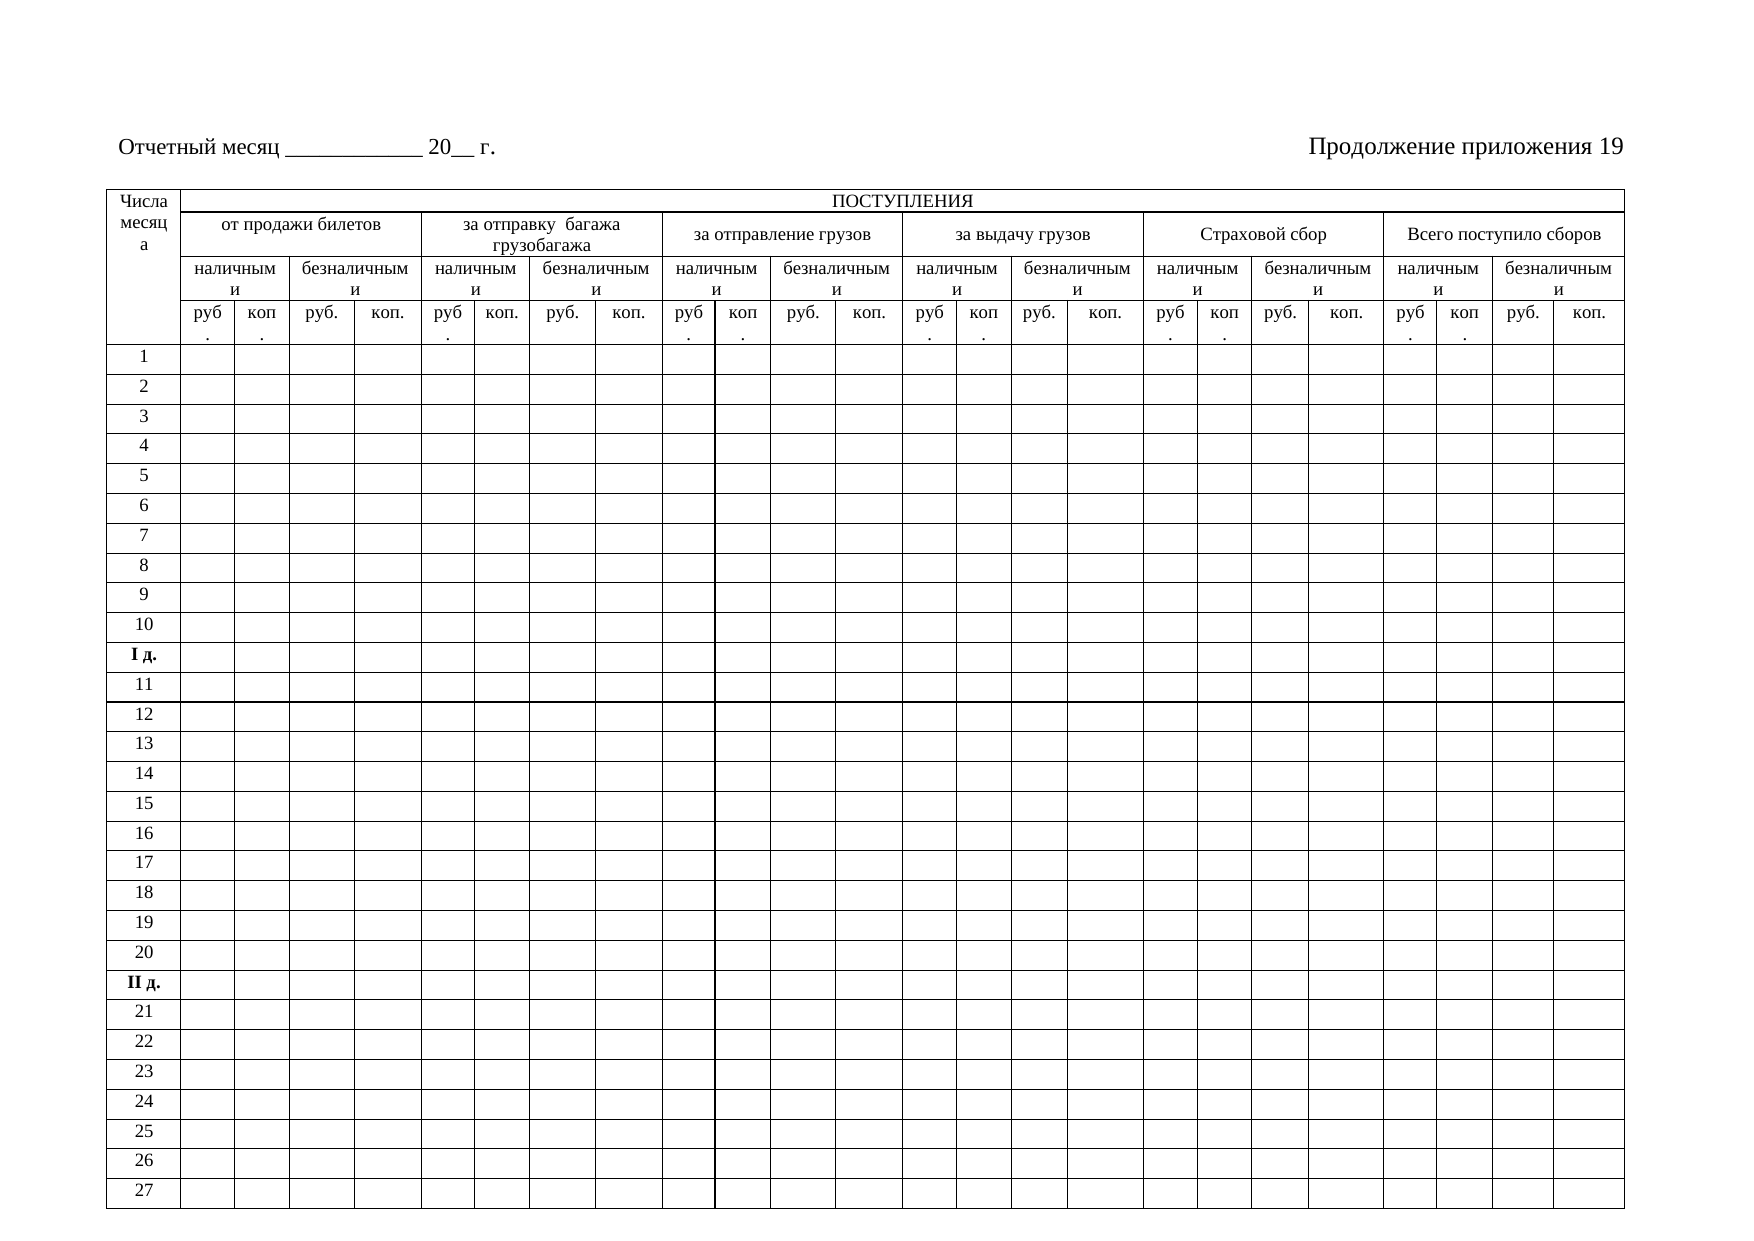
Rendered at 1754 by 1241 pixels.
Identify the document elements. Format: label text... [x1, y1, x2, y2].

table_cell [1198, 464, 1251, 493]
table_cell [1554, 434, 1624, 463]
table_cell [235, 1060, 289, 1089]
table_cell от продажи билетов [181, 213, 421, 256]
table_cell [1198, 1000, 1251, 1029]
table_cell [716, 405, 770, 433]
table_cell [475, 1179, 529, 1208]
table_cell [1144, 524, 1197, 552]
table_cell [355, 673, 421, 701]
table_cell [716, 524, 770, 552]
table_cell [836, 1120, 902, 1148]
table_cell [771, 762, 835, 791]
table_cell [355, 1060, 421, 1089]
table_cell [1437, 851, 1492, 880]
table_cell [1437, 911, 1492, 940]
table_cell [422, 1179, 474, 1208]
table_cell [1198, 643, 1251, 672]
table_cell [1252, 732, 1308, 761]
table_cell II д. [107, 971, 180, 999]
table_cell [771, 375, 835, 403]
table_cell [1493, 822, 1553, 850]
table_cell [1493, 911, 1553, 940]
table_cell [1384, 1120, 1436, 1148]
table_cell [1309, 494, 1383, 523]
table_cell [1144, 1000, 1197, 1029]
table_cell [663, 345, 714, 374]
table_cell [1198, 583, 1251, 612]
table_cell [355, 1149, 421, 1178]
table_cell [1012, 703, 1067, 731]
table_cell [475, 583, 529, 612]
table_cell [355, 911, 421, 940]
table_cell [716, 554, 770, 582]
table_cell [1309, 762, 1383, 791]
table_cell [1252, 1060, 1308, 1089]
table_cell [1012, 375, 1067, 403]
table_cell [1493, 524, 1553, 552]
table_cell [596, 643, 662, 672]
table_cell [290, 703, 354, 731]
table_cell наличными [663, 257, 770, 300]
table_cell [1252, 494, 1308, 523]
table_cell [235, 792, 289, 821]
table_cell [957, 1120, 1011, 1148]
table_cell [1309, 554, 1383, 582]
table_cell [1437, 1000, 1492, 1029]
table_cell [1068, 494, 1143, 523]
table_cell [181, 762, 234, 791]
table_cell [1198, 673, 1251, 701]
table_cell руб. [1144, 301, 1197, 344]
table_cell [530, 583, 595, 612]
table_cell [771, 524, 835, 552]
table_cell [771, 792, 835, 821]
table_cell наличными [1384, 257, 1492, 300]
table_cell [181, 673, 234, 701]
table_cell [903, 881, 956, 910]
table_cell [1437, 732, 1492, 761]
table_cell 20 [107, 941, 180, 969]
table_cell [1554, 1090, 1624, 1118]
table_cell [771, 732, 835, 761]
table_cell [1384, 941, 1436, 969]
table_cell [1437, 524, 1492, 552]
table_cell [422, 345, 474, 374]
table_cell [596, 583, 662, 612]
table_cell [1012, 1060, 1067, 1089]
table_cell [475, 1060, 529, 1089]
table_cell [1252, 762, 1308, 791]
table_cell 19 [107, 911, 180, 940]
table_cell [1437, 494, 1492, 523]
table_cell безналичными [771, 257, 902, 300]
table_cell 6 [107, 494, 180, 523]
table_cell [1554, 405, 1624, 433]
table_cell [836, 434, 902, 463]
table_cell [290, 1090, 354, 1118]
table_cell [1012, 911, 1067, 940]
table_cell [530, 732, 595, 761]
table_cell [596, 762, 662, 791]
table_cell [836, 673, 902, 701]
table_cell [596, 464, 662, 493]
table_cell [475, 792, 529, 821]
table_cell [716, 881, 770, 910]
table_cell [181, 613, 234, 642]
table_cell [290, 375, 354, 403]
table_cell коп. [716, 301, 770, 344]
table_cell [1384, 1090, 1436, 1118]
table_cell [290, 673, 354, 701]
table_cell [1493, 1179, 1553, 1208]
table_cell [355, 822, 421, 850]
table_cell [771, 434, 835, 463]
table_cell [716, 762, 770, 791]
table_cell [903, 494, 956, 523]
table_cell [1493, 673, 1553, 701]
table_cell [475, 941, 529, 969]
table_cell [1437, 464, 1492, 493]
table_cell [290, 1149, 354, 1178]
table_cell 10 [107, 613, 180, 642]
table_cell [663, 673, 714, 701]
table_cell [181, 583, 234, 612]
table_cell [596, 673, 662, 701]
table_cell [181, 851, 234, 880]
table_cell [290, 524, 354, 552]
table_cell [771, 643, 835, 672]
table_cell [663, 911, 714, 940]
table_cell [1493, 1120, 1553, 1148]
table_cell [957, 375, 1011, 403]
table_cell [836, 464, 902, 493]
table_cell [1309, 673, 1383, 701]
table_cell [716, 375, 770, 403]
table_cell [355, 1120, 421, 1148]
table_cell [957, 1000, 1011, 1029]
table_cell [596, 345, 662, 374]
table_cell [422, 971, 474, 999]
table_cell коп. [1437, 301, 1492, 344]
table_cell [903, 1090, 956, 1118]
table_cell [771, 1120, 835, 1148]
table_cell [1012, 1120, 1067, 1148]
table_cell [1437, 792, 1492, 821]
table_cell [235, 1179, 289, 1208]
table_cell безналичными [290, 257, 421, 300]
table_cell [1309, 703, 1383, 731]
table_cell [475, 703, 529, 731]
table_cell наличными [903, 257, 1011, 300]
table_cell [290, 941, 354, 969]
table_cell [903, 703, 956, 731]
table_cell [1012, 643, 1067, 672]
table_cell [530, 1030, 595, 1059]
table_cell 21 [107, 1000, 180, 1029]
table_cell [1252, 1090, 1308, 1118]
table_cell [1144, 971, 1197, 999]
table_cell [1437, 643, 1492, 672]
table_cell [235, 851, 289, 880]
table_cell [1554, 1060, 1624, 1089]
table_cell [1384, 1149, 1436, 1178]
table_cell [836, 494, 902, 523]
table_cell [1384, 762, 1436, 791]
table_cell [290, 851, 354, 880]
table_cell [1252, 375, 1308, 403]
table_cell [957, 524, 1011, 552]
table_cell [1384, 524, 1436, 552]
table_cell [1198, 971, 1251, 999]
table_cell [181, 1060, 234, 1089]
table_cell [663, 613, 714, 642]
table_cell [1437, 1030, 1492, 1059]
table_cell [1012, 554, 1067, 582]
table_cell [1493, 851, 1553, 880]
table_cell [1437, 941, 1492, 969]
table_cell [1309, 851, 1383, 880]
table_cell Страховой сбор [1144, 213, 1383, 256]
table_cell [1384, 792, 1436, 821]
table_cell 13 [107, 732, 180, 761]
table_cell [716, 464, 770, 493]
table_cell [1437, 1179, 1492, 1208]
table_cell [957, 971, 1011, 999]
table_cell [836, 941, 902, 969]
table_cell [1144, 1179, 1197, 1208]
table_cell [1384, 583, 1436, 612]
table_cell [422, 673, 474, 701]
table_cell [1437, 1120, 1492, 1148]
table_cell [355, 1179, 421, 1208]
table_cell [422, 434, 474, 463]
table_cell [1198, 405, 1251, 433]
table_cell [836, 583, 902, 612]
table_cell [663, 971, 714, 999]
table_cell [1144, 1120, 1197, 1148]
table_cell [1384, 494, 1436, 523]
table_cell [1554, 941, 1624, 969]
table_cell [1309, 1179, 1383, 1208]
table_cell [716, 643, 770, 672]
table_cell [771, 554, 835, 582]
table_cell [475, 494, 529, 523]
table_cell [475, 613, 529, 642]
table_cell наличными [1144, 257, 1251, 300]
table_cell [530, 524, 595, 552]
table_cell [1252, 792, 1308, 821]
table_cell [290, 1060, 354, 1089]
table_cell [1493, 554, 1553, 582]
table_cell [596, 911, 662, 940]
table_cell [771, 851, 835, 880]
table_cell [836, 375, 902, 403]
table_cell [235, 434, 289, 463]
table_cell [836, 1000, 902, 1029]
table_cell [716, 971, 770, 999]
table_cell [475, 1030, 529, 1059]
table_cell [290, 554, 354, 582]
table_cell [903, 762, 956, 791]
table_cell [1068, 434, 1143, 463]
table_cell [771, 881, 835, 910]
table_cell [1198, 494, 1251, 523]
table_cell [771, 345, 835, 374]
table_cell [530, 464, 595, 493]
table_cell [596, 613, 662, 642]
table_cell [475, 881, 529, 910]
table_cell [1144, 434, 1197, 463]
table_cell [836, 881, 902, 910]
table_cell [1384, 1060, 1436, 1089]
table_cell [596, 524, 662, 552]
table_cell [1144, 732, 1197, 761]
table_cell [716, 494, 770, 523]
table_cell [181, 971, 234, 999]
table_cell [235, 673, 289, 701]
table_cell [957, 583, 1011, 612]
table_cell [355, 1000, 421, 1029]
table_cell [1012, 673, 1067, 701]
table_cell [1554, 1000, 1624, 1029]
table_cell [903, 1030, 956, 1059]
table_cell [530, 1000, 595, 1029]
table_cell [903, 971, 956, 999]
table_cell [355, 613, 421, 642]
table_cell [771, 1149, 835, 1178]
table_cell [422, 941, 474, 969]
table_cell [1068, 1090, 1143, 1118]
table_cell [1198, 851, 1251, 880]
table_cell наличными [181, 257, 289, 300]
table_cell руб. [290, 301, 354, 344]
table_cell [475, 1149, 529, 1178]
table_cell [355, 464, 421, 493]
table_cell [1068, 613, 1143, 642]
table_cell [903, 345, 956, 374]
table_cell [1309, 1090, 1383, 1118]
table_cell [903, 464, 956, 493]
table_cell [957, 822, 1011, 850]
table_cell [771, 405, 835, 433]
table_cell [957, 1179, 1011, 1208]
table_cell [771, 583, 835, 612]
table_cell [836, 971, 902, 999]
table_cell [290, 792, 354, 821]
table_cell [422, 554, 474, 582]
table_cell [836, 911, 902, 940]
table_cell [596, 1030, 662, 1059]
table_cell [1012, 792, 1067, 821]
table_cell [355, 941, 421, 969]
table_cell [1144, 673, 1197, 701]
table_cell [355, 494, 421, 523]
table_cell [903, 554, 956, 582]
table_cell [1437, 434, 1492, 463]
table_cell [181, 881, 234, 910]
table_cell [1012, 434, 1067, 463]
table_cell 23 [107, 1060, 180, 1089]
table_cell [1068, 971, 1143, 999]
table_cell [290, 1030, 354, 1059]
table_cell [1198, 1149, 1251, 1178]
table_cell [181, 792, 234, 821]
table_cell [903, 1179, 956, 1208]
table_cell [1144, 822, 1197, 850]
table_cell [355, 851, 421, 880]
table_cell [1554, 375, 1624, 403]
table_cell [716, 703, 770, 731]
table_cell [1384, 613, 1436, 642]
table_cell [1252, 941, 1308, 969]
table_cell [422, 703, 474, 731]
table_cell [663, 494, 714, 523]
table_cell [1198, 1060, 1251, 1089]
table_cell [836, 1090, 902, 1118]
table_cell [1309, 1149, 1383, 1178]
table_cell [771, 1000, 835, 1029]
table_cell 25 [107, 1120, 180, 1148]
table_cell [1384, 1179, 1436, 1208]
table_cell [716, 732, 770, 761]
table_cell [1012, 851, 1067, 880]
table_cell [1068, 673, 1143, 701]
table_cell 8 [107, 554, 180, 582]
table_cell [422, 822, 474, 850]
table_cell [422, 583, 474, 612]
table_cell [1068, 345, 1143, 374]
table_cell [1252, 464, 1308, 493]
table_cell [1437, 673, 1492, 701]
table_cell [836, 1179, 902, 1208]
table_cell [1309, 583, 1383, 612]
table_cell [475, 464, 529, 493]
table_cell [663, 732, 714, 761]
table_cell коп. [1198, 301, 1251, 344]
table_cell [903, 1149, 956, 1178]
table_cell [530, 703, 595, 731]
table_cell [1309, 613, 1383, 642]
table_cell [181, 1149, 234, 1178]
table_cell [181, 375, 234, 403]
table_cell [1554, 1120, 1624, 1148]
table_cell [290, 434, 354, 463]
table_cell [290, 643, 354, 672]
table_cell [957, 941, 1011, 969]
table_cell [290, 405, 354, 433]
table_cell [235, 464, 289, 493]
table_cell [596, 494, 662, 523]
table_cell [530, 1179, 595, 1208]
table_cell [1493, 405, 1553, 433]
table_cell [663, 1090, 714, 1118]
table_cell [290, 762, 354, 791]
table_cell [1198, 1179, 1251, 1208]
table_cell [1252, 822, 1308, 850]
table_cell [771, 494, 835, 523]
table_cell [355, 1090, 421, 1118]
table_cell [1384, 732, 1436, 761]
table_cell [771, 703, 835, 731]
table_cell [290, 971, 354, 999]
table_cell [1144, 1060, 1197, 1089]
table_cell [235, 613, 289, 642]
table_cell [836, 762, 902, 791]
table_cell [1309, 822, 1383, 850]
table_cell [290, 911, 354, 940]
table_cell [1198, 1120, 1251, 1148]
table_cell [957, 703, 1011, 731]
table_cell [596, 792, 662, 821]
table_cell [1144, 1090, 1197, 1118]
table_cell [1012, 1000, 1067, 1029]
table_cell [1198, 732, 1251, 761]
table_cell [1309, 464, 1383, 493]
table_cell [1252, 405, 1308, 433]
table_cell [1309, 643, 1383, 672]
table_cell [903, 434, 956, 463]
table_cell [530, 673, 595, 701]
table_cell [1554, 881, 1624, 910]
table_cell [1068, 375, 1143, 403]
table_cell [716, 941, 770, 969]
table_cell [1437, 881, 1492, 910]
table_cell [957, 643, 1011, 672]
table_cell [716, 1120, 770, 1148]
table_cell [422, 405, 474, 433]
table_cell [663, 583, 714, 612]
table_cell [1309, 941, 1383, 969]
table_cell коп. [475, 301, 529, 344]
table_cell [1068, 703, 1143, 731]
table_cell [957, 1030, 1011, 1059]
table_cell [716, 792, 770, 821]
table_cell [1437, 405, 1492, 433]
table_cell [181, 643, 234, 672]
table_cell [475, 524, 529, 552]
table_cell [596, 941, 662, 969]
table_cell [235, 822, 289, 850]
table_cell [422, 524, 474, 552]
table_cell [1012, 464, 1067, 493]
table_cell [1144, 643, 1197, 672]
table_cell [596, 881, 662, 910]
table_cell [475, 375, 529, 403]
table_cell [903, 673, 956, 701]
table_cell [181, 405, 234, 433]
table_cell [1198, 375, 1251, 403]
table_cell [957, 673, 1011, 701]
table_cell [1437, 583, 1492, 612]
table_cell [181, 911, 234, 940]
table_cell [1068, 583, 1143, 612]
table_cell руб. [1012, 301, 1067, 344]
table_cell [475, 673, 529, 701]
table_cell [1198, 554, 1251, 582]
table_cell [1198, 881, 1251, 910]
table_cell 15 [107, 792, 180, 821]
table_cell 27 [107, 1179, 180, 1208]
table_cell [1252, 1120, 1308, 1148]
table_cell [716, 583, 770, 612]
table_cell 11 [107, 673, 180, 701]
table_cell [355, 1030, 421, 1059]
table_cell [596, 1090, 662, 1118]
table_cell [1554, 1149, 1624, 1178]
table_cell коп. [836, 301, 902, 344]
table_cell [422, 881, 474, 910]
table_cell [771, 971, 835, 999]
table_cell [1252, 851, 1308, 880]
table_cell [903, 613, 956, 642]
table_cell [422, 911, 474, 940]
table_cell [1309, 1060, 1383, 1089]
table_cell [530, 345, 595, 374]
table_cell руб. [903, 301, 956, 344]
table_cell [422, 792, 474, 821]
table_cell [235, 583, 289, 612]
table_cell [181, 732, 234, 761]
table_cell руб. [1493, 301, 1553, 344]
table_cell [530, 405, 595, 433]
table_cell [1144, 792, 1197, 821]
table_cell [663, 792, 714, 821]
table_cell [235, 703, 289, 731]
table_cell [475, 345, 529, 374]
table_cell [957, 911, 1011, 940]
table_cell [716, 911, 770, 940]
table_cell коп. [957, 301, 1011, 344]
table_cell [235, 762, 289, 791]
table_cell [1437, 613, 1492, 642]
table_cell безналичными [1493, 257, 1624, 300]
table_cell [530, 643, 595, 672]
table_cell [1012, 1030, 1067, 1059]
table_cell [1309, 405, 1383, 433]
table_cell [235, 1120, 289, 1148]
table_cell 2 [107, 375, 180, 403]
table_cell [1068, 941, 1143, 969]
table_cell руб. [181, 301, 234, 344]
table_cell [1437, 703, 1492, 731]
table_cell [235, 1090, 289, 1118]
table_cell [1144, 881, 1197, 910]
table_cell [530, 1060, 595, 1089]
table_cell [1144, 464, 1197, 493]
table_cell [1554, 792, 1624, 821]
table_cell [1068, 524, 1143, 552]
table_cell [1554, 911, 1624, 940]
table_cell [530, 1120, 595, 1148]
table_cell [663, 703, 714, 731]
text Отчетный месяц ____________ 20__ г. Продолжение приложения 19 [118, 131, 1636, 160]
table_cell [1198, 792, 1251, 821]
table_cell [663, 851, 714, 880]
table_cell [290, 732, 354, 761]
table_cell [1012, 971, 1067, 999]
table_cell [1012, 762, 1067, 791]
table_cell коп. [355, 301, 421, 344]
table_cell [1554, 464, 1624, 493]
table_cell [1554, 1179, 1624, 1208]
table_cell [903, 941, 956, 969]
table_cell [1384, 434, 1436, 463]
table_cell 7 [107, 524, 180, 552]
table_cell [181, 1120, 234, 1148]
table_cell безналичными [530, 257, 662, 300]
table_cell [903, 405, 956, 433]
table_cell [663, 1030, 714, 1059]
table_cell [1198, 822, 1251, 850]
table_cell [422, 375, 474, 403]
table_cell [1252, 1000, 1308, 1029]
table_cell [1068, 822, 1143, 850]
table_cell [716, 822, 770, 850]
table_cell [1068, 554, 1143, 582]
table_cell [1068, 1149, 1143, 1178]
table_cell 4 [107, 434, 180, 463]
table_cell [663, 464, 714, 493]
table_cell [771, 822, 835, 850]
table_cell [1309, 881, 1383, 910]
table_cell [181, 434, 234, 463]
table_cell [1384, 375, 1436, 403]
table_cell [1309, 434, 1383, 463]
table_cell [1493, 643, 1553, 672]
table_cell [422, 464, 474, 493]
table_cell [1012, 822, 1067, 850]
table_cell [475, 822, 529, 850]
table_cell [1144, 1030, 1197, 1059]
table_cell [181, 1030, 234, 1059]
table_cell 9 [107, 583, 180, 612]
table_cell [903, 524, 956, 552]
table_cell [235, 941, 289, 969]
table_cell [355, 405, 421, 433]
table_cell [1554, 643, 1624, 672]
table_cell [235, 524, 289, 552]
table_cell [596, 732, 662, 761]
table_cell [957, 554, 1011, 582]
table_cell [475, 732, 529, 761]
table_cell [1198, 613, 1251, 642]
table_cell [1252, 524, 1308, 552]
table_cell [957, 732, 1011, 761]
table_cell [1309, 911, 1383, 940]
table_cell [530, 881, 595, 910]
table_cell руб. [771, 301, 835, 344]
table_cell [1437, 971, 1492, 999]
table_cell [836, 405, 902, 433]
table_cell [530, 613, 595, 642]
table_cell 22 [107, 1030, 180, 1059]
table_cell [1252, 1149, 1308, 1178]
table_cell [290, 345, 354, 374]
table_cell 17 [107, 851, 180, 880]
table_cell [355, 345, 421, 374]
table_cell [290, 583, 354, 612]
table_cell [1252, 1179, 1308, 1208]
table_cell [1309, 1000, 1383, 1029]
table_cell [957, 1090, 1011, 1118]
table_cell [836, 345, 902, 374]
table_cell [716, 345, 770, 374]
table_cell [1068, 464, 1143, 493]
table_cell [957, 434, 1011, 463]
table_cell [475, 434, 529, 463]
table_cell 1 [107, 345, 180, 374]
table_cell [836, 703, 902, 731]
table_cell [1384, 703, 1436, 731]
table_cell [290, 1000, 354, 1029]
table_cell [181, 1000, 234, 1029]
table_cell [235, 494, 289, 523]
table_cell [716, 1090, 770, 1118]
table_cell [1554, 613, 1624, 642]
table_cell [1437, 1149, 1492, 1178]
table_cell [422, 494, 474, 523]
table_cell [422, 1060, 474, 1089]
table_cell [1493, 583, 1553, 612]
table_cell [836, 643, 902, 672]
table_cell [422, 762, 474, 791]
table_cell [530, 762, 595, 791]
table_cell [235, 554, 289, 582]
table_cell [475, 1000, 529, 1029]
table_cell [1493, 494, 1553, 523]
table_cell [663, 822, 714, 850]
table_cell [1012, 405, 1067, 433]
table_cell [235, 1000, 289, 1029]
table_cell [771, 941, 835, 969]
table_cell [1384, 971, 1436, 999]
table_cell [596, 554, 662, 582]
table_cell [1554, 673, 1624, 701]
table_cell [1144, 703, 1197, 731]
table_cell [475, 911, 529, 940]
table_cell [903, 732, 956, 761]
table_cell [716, 1060, 770, 1089]
table_cell [1012, 583, 1067, 612]
table_cell [1012, 524, 1067, 552]
table_cell [1198, 941, 1251, 969]
table_cell [355, 732, 421, 761]
table_cell [530, 494, 595, 523]
table_cell [1198, 911, 1251, 940]
table_cell руб. [422, 301, 474, 344]
table_cell [422, 1090, 474, 1118]
table_cell [355, 762, 421, 791]
table_cell [530, 911, 595, 940]
table_cell [1554, 345, 1624, 374]
table_cell руб. [663, 301, 714, 344]
table_cell [181, 1090, 234, 1118]
table_cell [1198, 1030, 1251, 1059]
table_cell [1554, 494, 1624, 523]
table_cell [235, 643, 289, 672]
table_cell [1144, 911, 1197, 940]
table_cell [1252, 673, 1308, 701]
table_cell [422, 1149, 474, 1178]
table_cell [355, 643, 421, 672]
table_cell [771, 911, 835, 940]
table_cell [1012, 941, 1067, 969]
table_cell [716, 1179, 770, 1208]
table_cell [1068, 911, 1143, 940]
table_cell [290, 1120, 354, 1148]
table_cell [235, 911, 289, 940]
table_cell [957, 464, 1011, 493]
table_cell [1554, 732, 1624, 761]
table_cell [530, 1149, 595, 1178]
table_cell [290, 464, 354, 493]
table_cell [530, 851, 595, 880]
table_cell [1144, 583, 1197, 612]
table_cell [355, 434, 421, 463]
table_cell [663, 643, 714, 672]
table_cell [1384, 881, 1436, 910]
table_cell [836, 524, 902, 552]
table_cell [1252, 703, 1308, 731]
table_cell [235, 1149, 289, 1178]
table_cell руб. [530, 301, 595, 344]
table_cell [1384, 643, 1436, 672]
table_cell [716, 1000, 770, 1029]
table_cell [1012, 1149, 1067, 1178]
table_cell 12 [107, 703, 180, 731]
table_cell [1493, 941, 1553, 969]
table_cell [957, 792, 1011, 821]
table_cell [1493, 703, 1553, 731]
table_cell [1068, 1060, 1143, 1089]
table_cell [957, 494, 1011, 523]
table_cell [1493, 375, 1553, 403]
table_cell [235, 971, 289, 999]
table_cell [1493, 1090, 1553, 1118]
table_cell [235, 345, 289, 374]
table_cell [1493, 464, 1553, 493]
table_cell [530, 941, 595, 969]
table_cell [1252, 881, 1308, 910]
table_cell [1493, 434, 1553, 463]
table_cell [663, 375, 714, 403]
table_cell за выдачу грузов [903, 213, 1143, 256]
table_cell [596, 1179, 662, 1208]
table_cell [957, 345, 1011, 374]
table_cell [475, 762, 529, 791]
table_cell [1252, 643, 1308, 672]
table_cell [181, 345, 234, 374]
table_cell [181, 1179, 234, 1208]
table_cell [771, 1030, 835, 1059]
table_cell [1144, 405, 1197, 433]
table_cell [716, 851, 770, 880]
table_cell [1252, 345, 1308, 374]
table_cell [596, 1000, 662, 1029]
table_cell [1437, 1060, 1492, 1089]
table_cell [957, 405, 1011, 433]
table_cell [663, 762, 714, 791]
table_cell [1437, 345, 1492, 374]
table_cell [1068, 1030, 1143, 1059]
table_cell коп. [1309, 301, 1383, 344]
table_cell [596, 375, 662, 403]
table_cell [1012, 732, 1067, 761]
table_cell [663, 554, 714, 582]
table_cell [1068, 1120, 1143, 1148]
table_cell [1012, 881, 1067, 910]
table_cell [1068, 851, 1143, 880]
table_cell [1437, 1090, 1492, 1118]
table_cell [957, 851, 1011, 880]
table_cell [1554, 583, 1624, 612]
table_cell [1309, 792, 1383, 821]
table_cell [836, 851, 902, 880]
table_cell [1437, 822, 1492, 850]
table_cell [181, 822, 234, 850]
table_cell [530, 1090, 595, 1118]
table_cell [836, 1030, 902, 1059]
table_cell [235, 881, 289, 910]
table_cell [1068, 792, 1143, 821]
table_cell [957, 1149, 1011, 1178]
table_cell за отправление грузов [663, 213, 902, 256]
table_cell [716, 673, 770, 701]
table_cell 16 [107, 822, 180, 850]
table_cell [957, 762, 1011, 791]
table_cell [1384, 1000, 1436, 1029]
table_cell [1309, 524, 1383, 552]
table_cell [771, 1090, 835, 1118]
table_cell [1012, 1090, 1067, 1118]
table_cell [422, 613, 474, 642]
table_cell [771, 673, 835, 701]
table_cell [596, 851, 662, 880]
table_cell [957, 613, 1011, 642]
table_cell [836, 554, 902, 582]
table_cell [530, 434, 595, 463]
table_cell [1198, 703, 1251, 731]
table_cell [903, 1000, 956, 1029]
table_cell [181, 554, 234, 582]
table_cell [836, 792, 902, 821]
table_cell [530, 971, 595, 999]
table_header Числа месяца [107, 190, 180, 344]
table_cell [1437, 762, 1492, 791]
table_cell [1068, 1179, 1143, 1208]
table_cell [1437, 554, 1492, 582]
table_cell [771, 1179, 835, 1208]
table_header ПОСТУПЛЕНИЯ [181, 190, 1624, 211]
table_cell [1493, 1000, 1553, 1029]
table_cell [836, 732, 902, 761]
table_cell [836, 1149, 902, 1178]
table_cell [1554, 554, 1624, 582]
table_cell [1493, 792, 1553, 821]
table_cell [1493, 971, 1553, 999]
table_cell [663, 1060, 714, 1089]
table_cell [1309, 1120, 1383, 1148]
table_cell [1144, 613, 1197, 642]
table_cell [530, 822, 595, 850]
table_cell [596, 703, 662, 731]
table_cell [771, 1060, 835, 1089]
table_cell 3 [107, 405, 180, 433]
table_cell [235, 1030, 289, 1059]
table_cell [1384, 464, 1436, 493]
table_cell [1309, 345, 1383, 374]
table_cell [1309, 375, 1383, 403]
table_cell [235, 375, 289, 403]
table_cell [1068, 405, 1143, 433]
table_cell [1384, 851, 1436, 880]
table_cell [1252, 554, 1308, 582]
table_cell [235, 405, 289, 433]
table_cell [836, 613, 902, 642]
table_cell [530, 375, 595, 403]
table_cell [290, 613, 354, 642]
table_cell [1554, 524, 1624, 552]
table_cell [716, 1149, 770, 1178]
table_cell [530, 792, 595, 821]
table_cell [290, 881, 354, 910]
table_cell [716, 613, 770, 642]
table_cell [1068, 1000, 1143, 1029]
table_cell [1384, 822, 1436, 850]
table_cell [1068, 762, 1143, 791]
table_cell коп. [596, 301, 662, 344]
table_cell [596, 405, 662, 433]
table_cell [530, 554, 595, 582]
table_cell [1437, 375, 1492, 403]
table_cell [181, 494, 234, 523]
table_cell [1144, 345, 1197, 374]
table_cell [903, 822, 956, 850]
table_cell [1252, 434, 1308, 463]
table_cell [355, 375, 421, 403]
table_cell [290, 822, 354, 850]
table_cell [1384, 405, 1436, 433]
table_cell [475, 1090, 529, 1118]
table_cell [596, 1120, 662, 1148]
table_cell [422, 1120, 474, 1148]
table_cell [663, 405, 714, 433]
table_cell [1493, 613, 1553, 642]
table_cell [1493, 732, 1553, 761]
table_cell [1493, 1149, 1553, 1178]
table_cell [475, 405, 529, 433]
table_cell [1554, 971, 1624, 999]
table_cell [355, 881, 421, 910]
table_cell руб. [1384, 301, 1436, 344]
table_cell [1309, 732, 1383, 761]
table_cell безналичными [1012, 257, 1143, 300]
table_cell [903, 851, 956, 880]
table_cell [1493, 1030, 1553, 1059]
table_cell [1309, 1030, 1383, 1059]
table_cell [1198, 1090, 1251, 1118]
table_cell [355, 971, 421, 999]
table_cell [1144, 762, 1197, 791]
table_cell [475, 1120, 529, 1148]
table_cell [1554, 703, 1624, 731]
table_cell [422, 851, 474, 880]
table_cell коп. [235, 301, 289, 344]
table_cell [903, 911, 956, 940]
table_cell [1252, 1030, 1308, 1059]
table_cell [422, 1000, 474, 1029]
table_cell [1309, 971, 1383, 999]
table_cell [1068, 881, 1143, 910]
table_cell [1252, 971, 1308, 999]
table_cell I д. [107, 643, 180, 672]
table_cell [1384, 1030, 1436, 1059]
table_cell 26 [107, 1149, 180, 1178]
table_cell коп. [1068, 301, 1143, 344]
table_cell [771, 613, 835, 642]
table_cell [1493, 345, 1553, 374]
table_cell [596, 971, 662, 999]
table_cell [475, 971, 529, 999]
table_cell [181, 524, 234, 552]
table_cell [1068, 643, 1143, 672]
table_cell [903, 583, 956, 612]
table_cell [181, 941, 234, 969]
table_cell [596, 1149, 662, 1178]
table_cell [1198, 762, 1251, 791]
table_cell [663, 941, 714, 969]
table_cell [903, 1060, 956, 1089]
table_cell [1144, 941, 1197, 969]
table_cell коп. [1554, 301, 1624, 344]
table_cell [596, 434, 662, 463]
table_cell [1554, 1030, 1624, 1059]
table_cell руб. [1252, 301, 1308, 344]
table_cell [355, 792, 421, 821]
table_cell [1198, 434, 1251, 463]
table_cell [957, 1060, 1011, 1089]
table_cell [355, 703, 421, 731]
table_cell 18 [107, 881, 180, 910]
table_cell [1144, 1149, 1197, 1178]
table_cell [1384, 554, 1436, 582]
table_cell [663, 524, 714, 552]
table_cell [663, 1120, 714, 1148]
table_cell [355, 554, 421, 582]
table_cell [1554, 851, 1624, 880]
table_cell [663, 434, 714, 463]
table_cell [663, 1000, 714, 1029]
table_cell [903, 643, 956, 672]
table_cell [1198, 345, 1251, 374]
table_cell [1493, 1060, 1553, 1089]
table_cell [422, 643, 474, 672]
table_cell [1012, 1179, 1067, 1208]
table_cell [181, 703, 234, 731]
table_cell наличными [422, 257, 529, 300]
table_cell [1012, 613, 1067, 642]
table_cell 24 [107, 1090, 180, 1118]
table_cell [1068, 732, 1143, 761]
table_cell [475, 851, 529, 880]
table_cell [663, 881, 714, 910]
table_cell [1198, 524, 1251, 552]
table_cell [836, 822, 902, 850]
table_cell [290, 1179, 354, 1208]
table_cell [1012, 494, 1067, 523]
table_cell [957, 881, 1011, 910]
table_cell [903, 792, 956, 821]
table_cell [1384, 911, 1436, 940]
table_cell [422, 1030, 474, 1059]
table_cell безналичными [1252, 257, 1383, 300]
table_cell [716, 434, 770, 463]
table_cell [1144, 375, 1197, 403]
table_cell [355, 583, 421, 612]
table_cell [181, 464, 234, 493]
table_cell 14 [107, 762, 180, 791]
table_cell за отправку багажа грузобагажа [422, 213, 662, 256]
table_cell [663, 1149, 714, 1178]
table_cell [1493, 881, 1553, 910]
table_cell [1252, 613, 1308, 642]
table_cell [596, 1060, 662, 1089]
table_cell [290, 494, 354, 523]
table_cell [1012, 345, 1067, 374]
table_cell [235, 732, 289, 761]
table_cell [771, 464, 835, 493]
table_cell [1252, 583, 1308, 612]
table_cell [475, 643, 529, 672]
table_cell [355, 524, 421, 552]
table_cell [903, 1120, 956, 1148]
table_cell [1384, 345, 1436, 374]
table_cell [1554, 822, 1624, 850]
table_cell [1144, 554, 1197, 582]
table_cell 5 [107, 464, 180, 493]
table_cell [663, 1179, 714, 1208]
table_cell [1144, 494, 1197, 523]
table_cell [836, 1060, 902, 1089]
table_cell [716, 1030, 770, 1059]
table_cell [596, 822, 662, 850]
table_cell [475, 554, 529, 582]
table_cell [1554, 762, 1624, 791]
table_cell [1252, 911, 1308, 940]
table_cell [903, 375, 956, 403]
table_cell [1493, 762, 1553, 791]
table_cell Всего поступило сборов [1384, 213, 1624, 256]
table_cell [1144, 851, 1197, 880]
table_cell [1384, 673, 1436, 701]
table_cell [422, 732, 474, 761]
